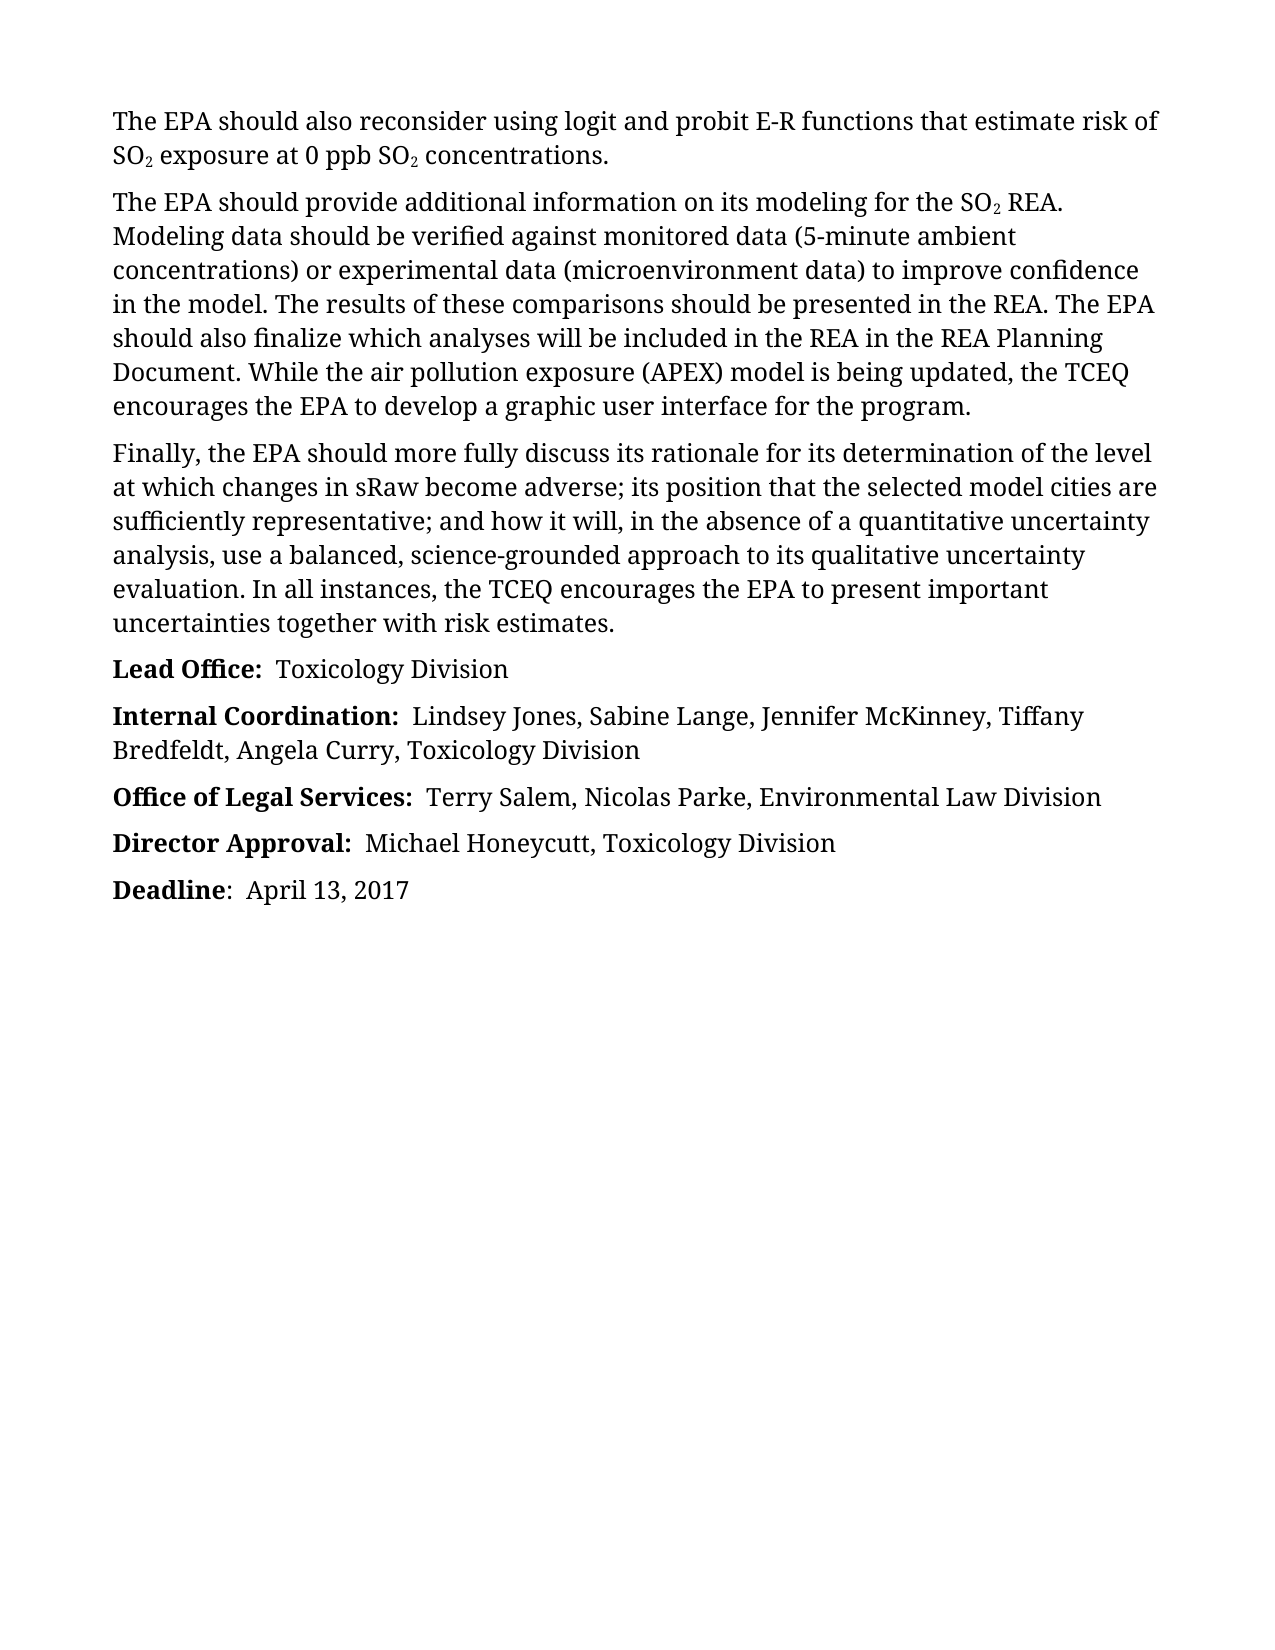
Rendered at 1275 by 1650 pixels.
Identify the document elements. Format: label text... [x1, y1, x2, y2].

text Internal Coordination: Lindsey Jones, Sabine Lange, Jennifer McKinney, Tiffany Bredfeldt, Angela Curry, Toxicology Division [112, 699, 1162, 767]
text Office of Legal Services: Terry Salem, Nicolas Parke, Environmental Law Division [112, 779, 1162, 813]
text Director Approval: Michael Honeycutt, Toxicology Division [112, 826, 1162, 860]
text Deadline: April 13, 2017 [112, 872, 1162, 907]
text The EPA should provide additional information on its modeling for the SO2 REA. Modeling data should be verified against monitored data (5-minute ambient concentrations) or experimental data (microenvironment data) to improve confidence in the model. The results of these comparisons should be presented in the REA. The EPA should also finalize which analyses will be included in the REA in the REA Planning Document. While the air pollution exposure (APEX) model is being updated, the TCEQ encourages the EPA to develop a graphic user interface for the program. [112, 184, 1162, 423]
text Lead Office: Toxicology Division [112, 652, 1162, 686]
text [112, 104, 1162, 172]
text Finally, the EPA should more fully discuss its rationale for its determination of the level at which changes in sRaw become adverse; its position that the selected model cities are sufficiently representative; and how it will, in the absence of a quantitative uncertainty analysis, use a balanced, science-grounded approach to its qualitative uncertainty evaluation. In all instances, the TCEQ encourages the EPA to present important uncertainties together with risk estimates. [112, 435, 1162, 640]
